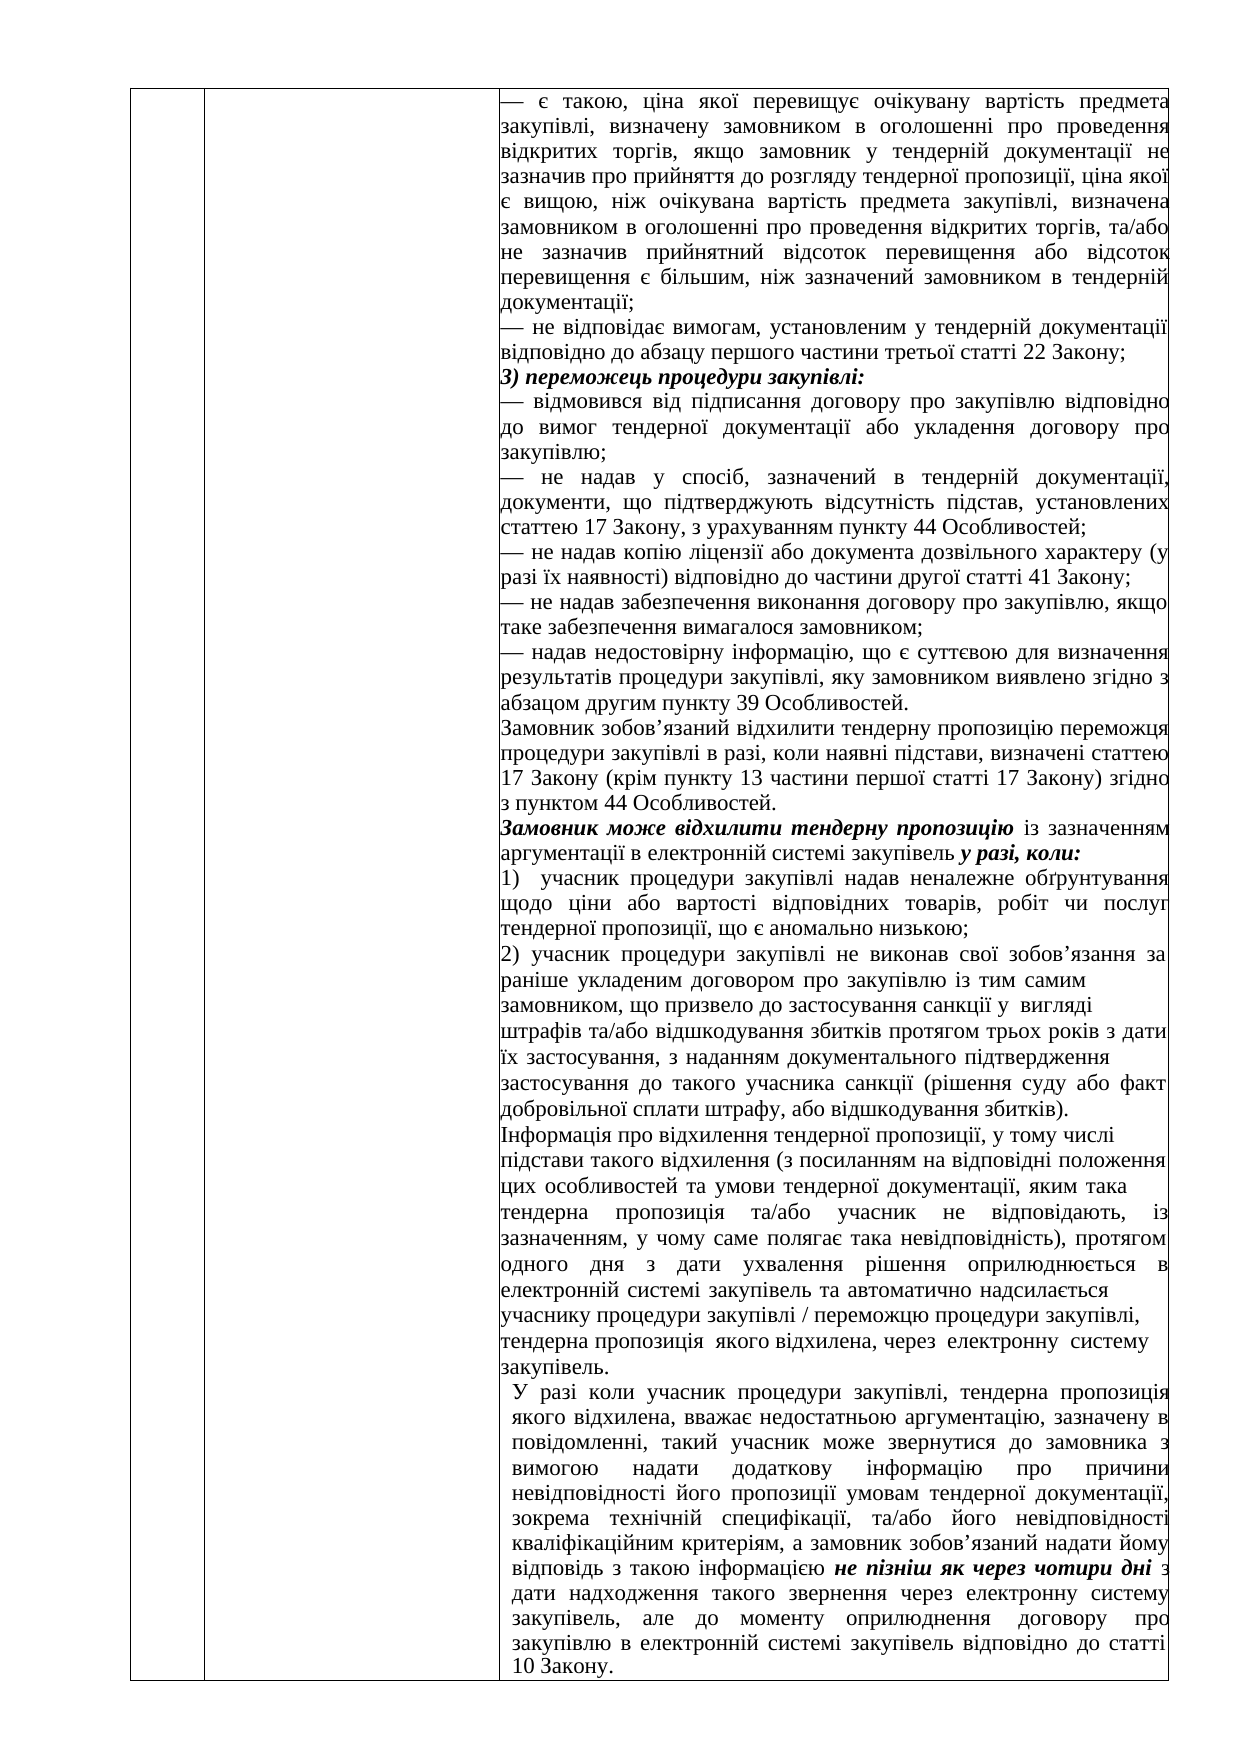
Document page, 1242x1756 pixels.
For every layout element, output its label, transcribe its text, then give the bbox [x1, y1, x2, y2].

table_header є такою, ціна якої перевищує очікувану вартість предмета закупівлі, визначену замовником в оголошенні про проведення відкритих торгів, якщо замовник у тендерній документації не зазначив про прийняття до розгляду тендерної пропозиції, ціна якої є вищою, ніж очікувана вартість предмета закупівлі, визначена замовником в оголошенні про проведення відкритих торгів, та/або не зазначив прийнятний відсоток перевищення або відсоток перевищення є більшим, ніж зазначений замовником в тендерній документації; не відповідає вимогам, установленим у тендерній документації відповідно до абзацу першого частини третьої статті 22 Закону; 3) переможець процедури закупівлі: відмовився від підписання договору про закупівлю відповідно до вимог тендерної документації або укладення договору про закупівлю; не надав у спосіб, зазначений в тендерній документації, документи, що підтверджують відсутність підстав, установлених статтею 17 Закону, з урахуванням пункту 44 Особливостей; не надав копію ліцензії або документа дозвільного характеру (у разі їх наявності) відповідно до частини другої статті 41 Закону; не надав забезпечення виконання договору про закупівлю, якщо таке забезпечення вимагалося замовником; надав недостовірну інформацію, що є суттєвою для визначення результатів процедури закупівлі, яку замовником виявлено згідно з абзацом другим пункту 39 Особливостей. Замовник зобов’язаний відхилити тендерну пропозицію переможця процедури закупівлі в разі, коли наявні підстави, визначені статтею 17 Закону (крім пункту 13 частини першої статті 17 Закону) згідно з пунктом 44 Особливостей. Замовник може відхилити тендерну пропозицію із зазначенням аргументації в електронній системі закупівель у разі, коли: учасник процедури закупівлі надав неналежне обґрунтування щодо ціни або вартості відповідних товарів, робіт чи послуг тендерної пропозиції, що є аномально низькою; учасник процедури закупівлі не виконав свої зобов’язання за раніше укладеним договором про закупівлю із тим самим замовником, що призвело до застосування санкції у вигляді штрафів та/або відшкодування збитків протягом трьох років з дати їх застосування, з наданням документального підтвердження застосування до такого учасника санкції (рішення суду або факт добровільної сплати штрафу, або відшкодування збитків). Інформація про відхилення тендерної пропозиції, у тому числі підстави такого відхилення (з посиланням на відповідні положення цих особливостей та умови тендерної документації, яким така тендерна пропозиція та/або учасник не відповідають, із зазначенням, у чому саме полягає така невідповідність), протягом одного дня з дати ухвалення рішення оприлюднюється в електронній системі закупівель та автоматично надсилається учаснику процедури закупівлі / переможцю процедури закупівлі, тендерна пропозиція якого відхилена, через електронну систему закупівель. У разі коли учасник процедури закупівлі, тендерна пропозиція якого відхилена, вважає недостатньою аргументацію, зазначену в повідомленні, такий учасник може звернутися до замовника з вимогою надати додаткову інформацію про причини невідповідності його пропозиції умовам тендерної документації, зокрема технічній специфікації, та/або його невідповідності кваліфікаційним критеріям, а замовник зобов’язаний надати йому відповідь з такою інформацією не пізніш як через чотири дні з дати надходження такого звернення через електронну систему закупівель, але до моменту оприлюднення договору про закупівлю в електронній системі закупівель відповідно до статті 10 Закону. [500, 89, 1168, 1680]
table_header [205, 89, 499, 1680]
table_header [131, 89, 204, 1680]
